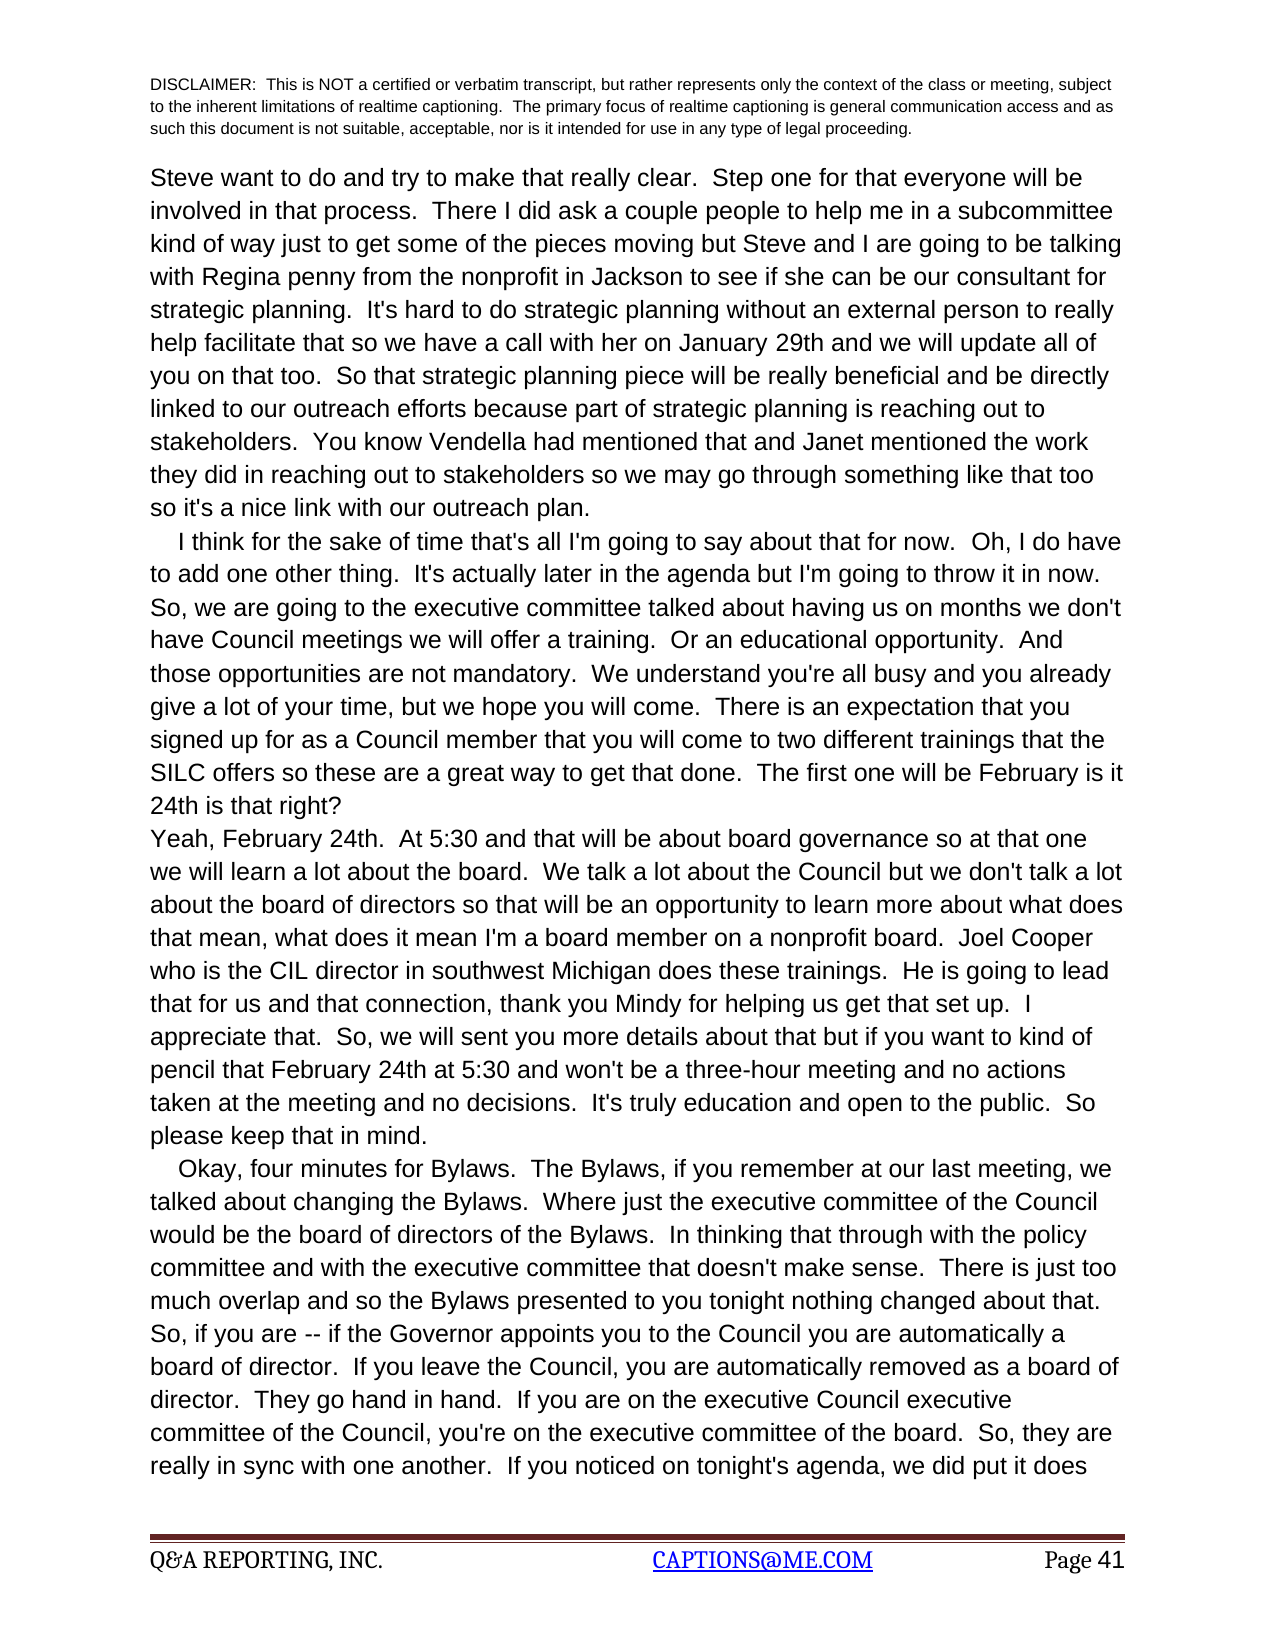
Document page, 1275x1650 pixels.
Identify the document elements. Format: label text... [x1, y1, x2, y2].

text I think for the sake of time that's all I'm going to say about that for now. Oh, I do have to add one other thing. It's actually later in the agenda but I'm going to throw it in now. So, we are going to the executive committee talked about having us on months we don't have Council meetings we will offer a training. Or an educational opportunity. And those opportunities are not mandatory. We understand you're all busy and you already give a lot of your time, but we hope you will come. There is an expectation that you signed up for as a Council member that you will come to two different trainings that the SILC offers so these are a great way to get that done. The first one will be February is it 24th is that right? [150, 526, 1125, 819]
text Yeah, February 24th. At 5:30 and that will be about board governance so at that one we will learn a lot about the board. We talk a lot about the Council but we don't talk a lot about the board of directors so that will be an opportunity to learn more about what does that mean, what does it mean I'm a board member on a nonprofit board. Joel Cooper who is the CIL director in southwest Michigan does these trainings. He is going to lead that for us and that connection, thank you Mindy for helping us get that set up. I appreciate that. So, we will sent you more details about that but if you want to kind of pencil that February 24th at 5:30 and won't be a three-hour meeting and no actions taken at the meeting and no decisions. It's truly education and open to the public. So please keep that in mind. [150, 824, 1125, 1149]
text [150, 163, 1125, 522]
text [150, 1154, 1125, 1480]
